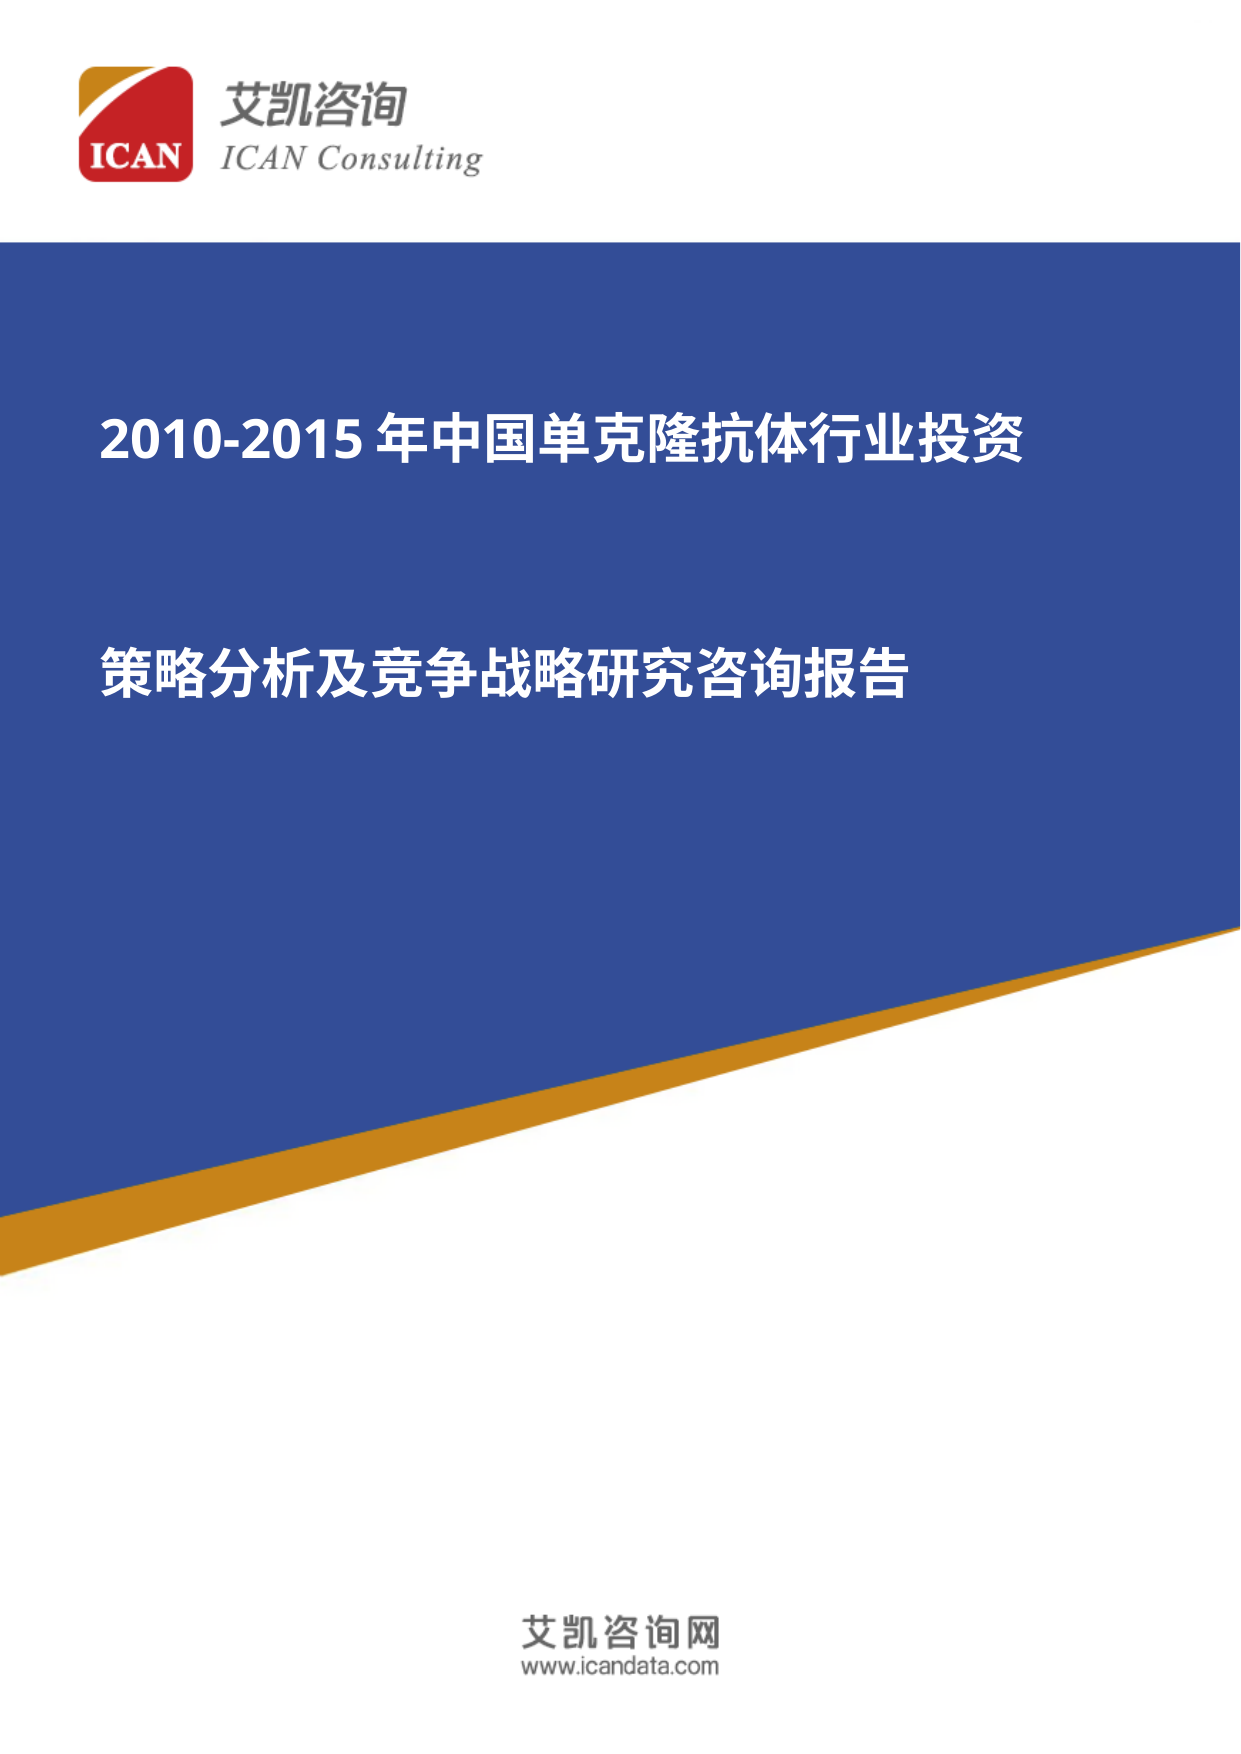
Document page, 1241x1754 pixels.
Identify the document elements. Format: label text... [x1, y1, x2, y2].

subtitle 2010-2015年中国单克隆抗体行业投资策略分析及竞争战略研究咨询报告 [99, 386, 1053, 718]
picture [0, 5, 1241, 1754]
